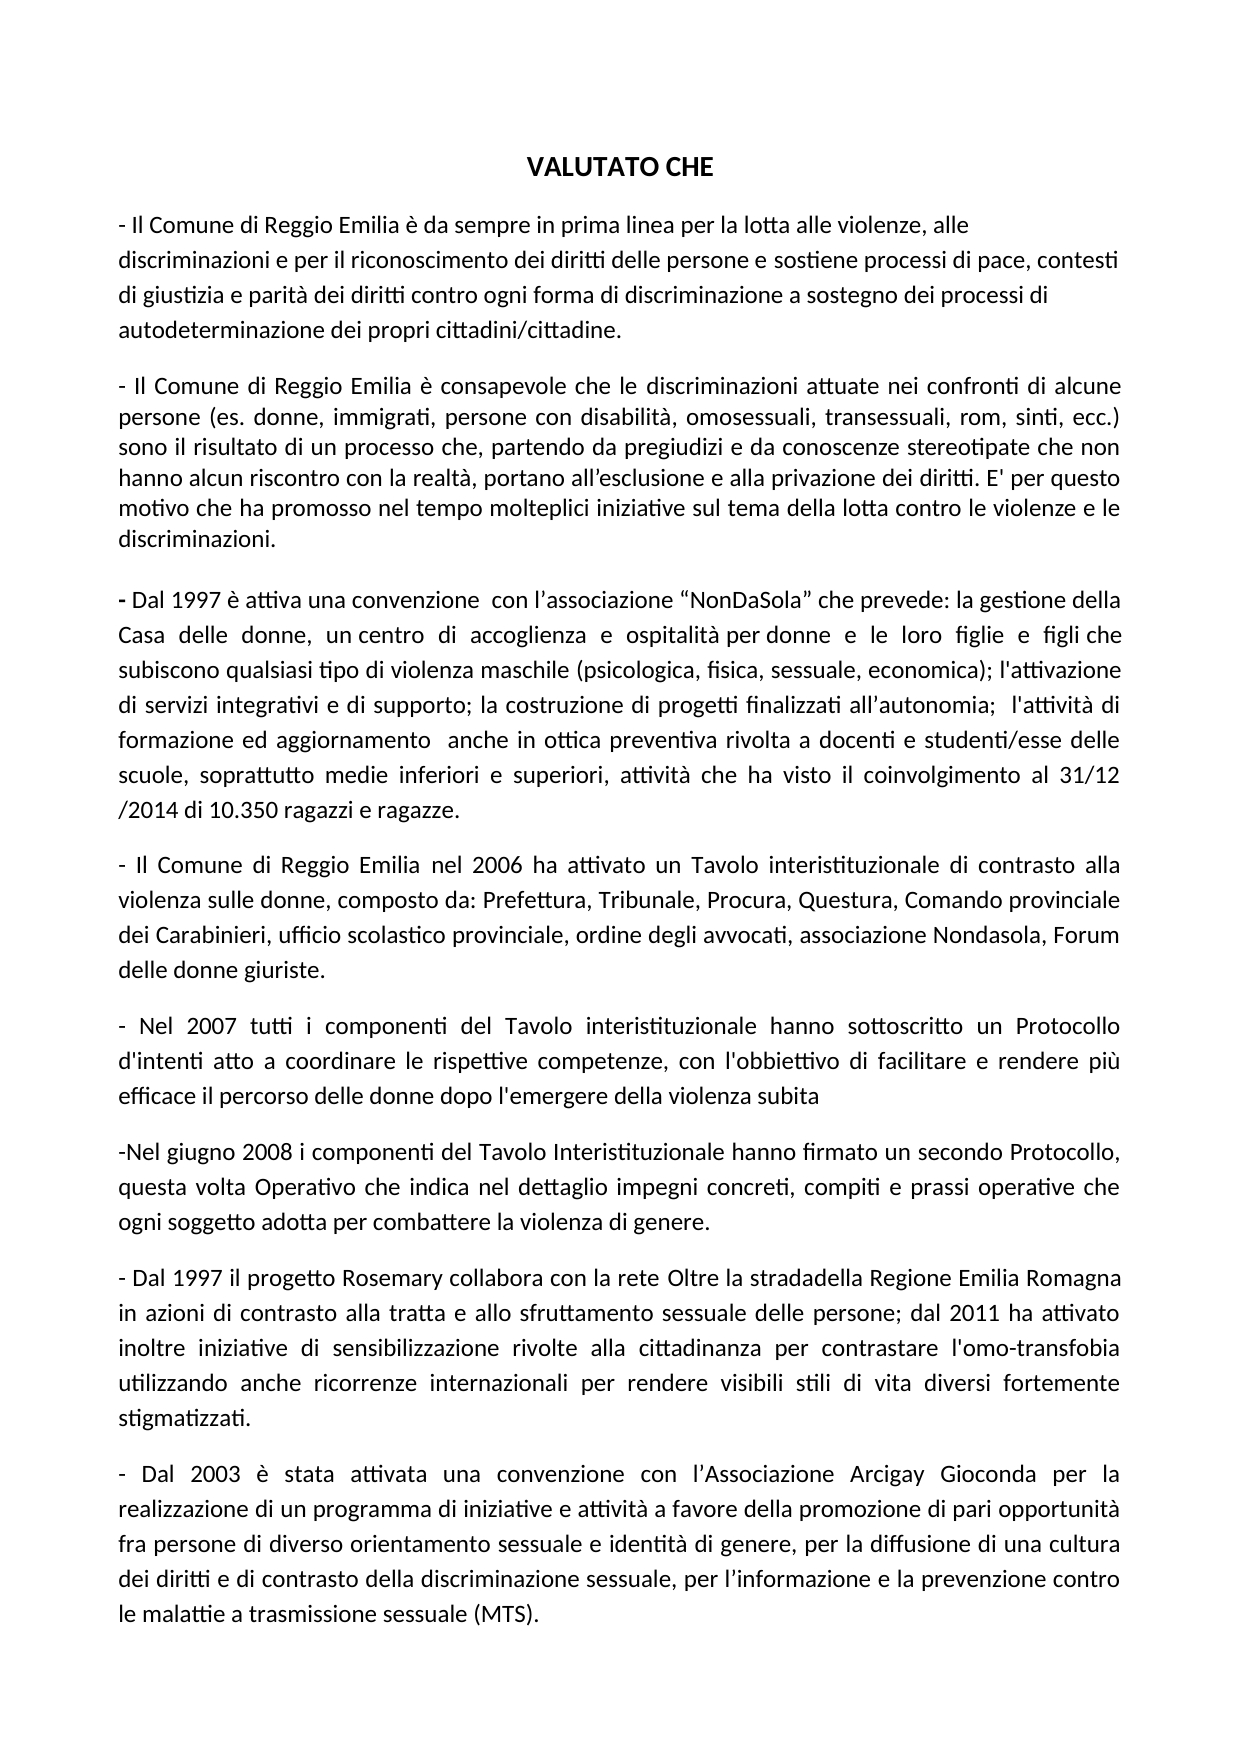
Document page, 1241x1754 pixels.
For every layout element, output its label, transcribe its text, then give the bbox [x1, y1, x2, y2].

text VALUTATO CHE [118, 148, 1122, 183]
text - Dal 2003 è stata attivata una convenzione con l’Associazione Arcigay Gioconda per la realizzazione di un programma di iniziative e attività a favore della promozione di pari opportunità fra persone di diverso orientamento sessuale e identità di genere, per la diffusione di una cultura dei diritti e di contrasto della discriminazione sessuale, per l’informazione e la prevenzione contro le malattie a trasmissione sessuale (MTS). [118, 1458, 1122, 1628]
text -Nel giugno 2008 i componenti del Tavolo Interistituzionale hanno firmato un secondo Protocollo, questa volta Operativo che indica nel dettaglio impegni concreti, compiti e prassi operative che ogni soggetto adotta per combattere la violenza di genere. [118, 1136, 1122, 1237]
text - Dal 1997 il progetto Rosemary collabora con la rete Oltre la stradadella Regione Emilia Romagna in azioni di contrasto alla tratta e allo sfruttamento sessuale delle persone; dal 2011 ha attivato inoltre iniziative di sensibilizzazione rivolte alla cittadinanza per contrastare l'omo-transfobia utilizzando anche ricorrenze internazionali per rendere visibili stili di vita diversi fortemente stigmatizzati. [118, 1262, 1122, 1433]
text - Dal 1997 è attiva una convenzione con l’associazione “NonDaSola” che prevede: la gestione della Casa delle donne, un centro di accoglienza e ospitalità per donne e le loro figlie e figli che subiscono qualsiasi tipo di violenza maschile (psicologica, fisica, sessuale, economica); l'attivazione di servizi integrativi e di supporto; la costruzione di progetti finalizzati all’autonomia; l'attività di formazione ed aggiornamento anche in ottica preventiva rivolta a docenti e studenti/esse delle scuole, soprattutto medie inferiori e superiori, attività che ha visto il coinvolgimento al 31/12 /2014 di 10.350 ragazzi e ragazze. [118, 584, 1122, 824]
text - Il Comune di Reggio Emilia è da sempre in prima linea per la lotta alle violenze, alle discriminazioni e per il riconoscimento dei diritti delle persone e sostiene processi di pace, contesti di giustizia e parità dei diritti contro ogni forma di discriminazione a sostegno dei processi di autodeterminazione dei propri cittadini/cittadine. [118, 209, 1122, 345]
text - Nel 2007 tutti i componenti del Tavolo interistituzionale hanno sottoscritto un Protocollo d'intenti atto a coordinare le rispettive competenze, con l'obbiettivo di facilitare e rendere più efficace il percorso delle donne dopo l'emergere della violenza subita [118, 1011, 1122, 1111]
text - Il Comune di Reggio Emilia nel 2006 ha attivato un Tavolo interistituzionale di contrasto alla violenza sulle donne, composto da: Prefettura, Tribunale, Procura, Questura, Comando provinciale dei Carabinieri, ufficio scolastico provinciale, ordine degli avvocati, associazione Nondasola, Forum delle donne giuriste. [118, 850, 1122, 985]
text - Il Comune di Reggio Emilia è consapevole che le discriminazioni attuate nei confronti di alcune persone (es. donne, immigrati, persone con disabilità, omosessuali, transessuali, rom, sinti, ecc.) sono il risultato di un processo che, partendo da pregiudizi e da conoscenze stereotipate che non hanno alcun riscontro con la realtà, portano all’esclusione e alla privazione dei diritti. E' per questo motivo che ha promosso nel tempo molteplici iniziative sul tema della lotta contro le violenze e le discriminazioni. [118, 370, 1122, 553]
